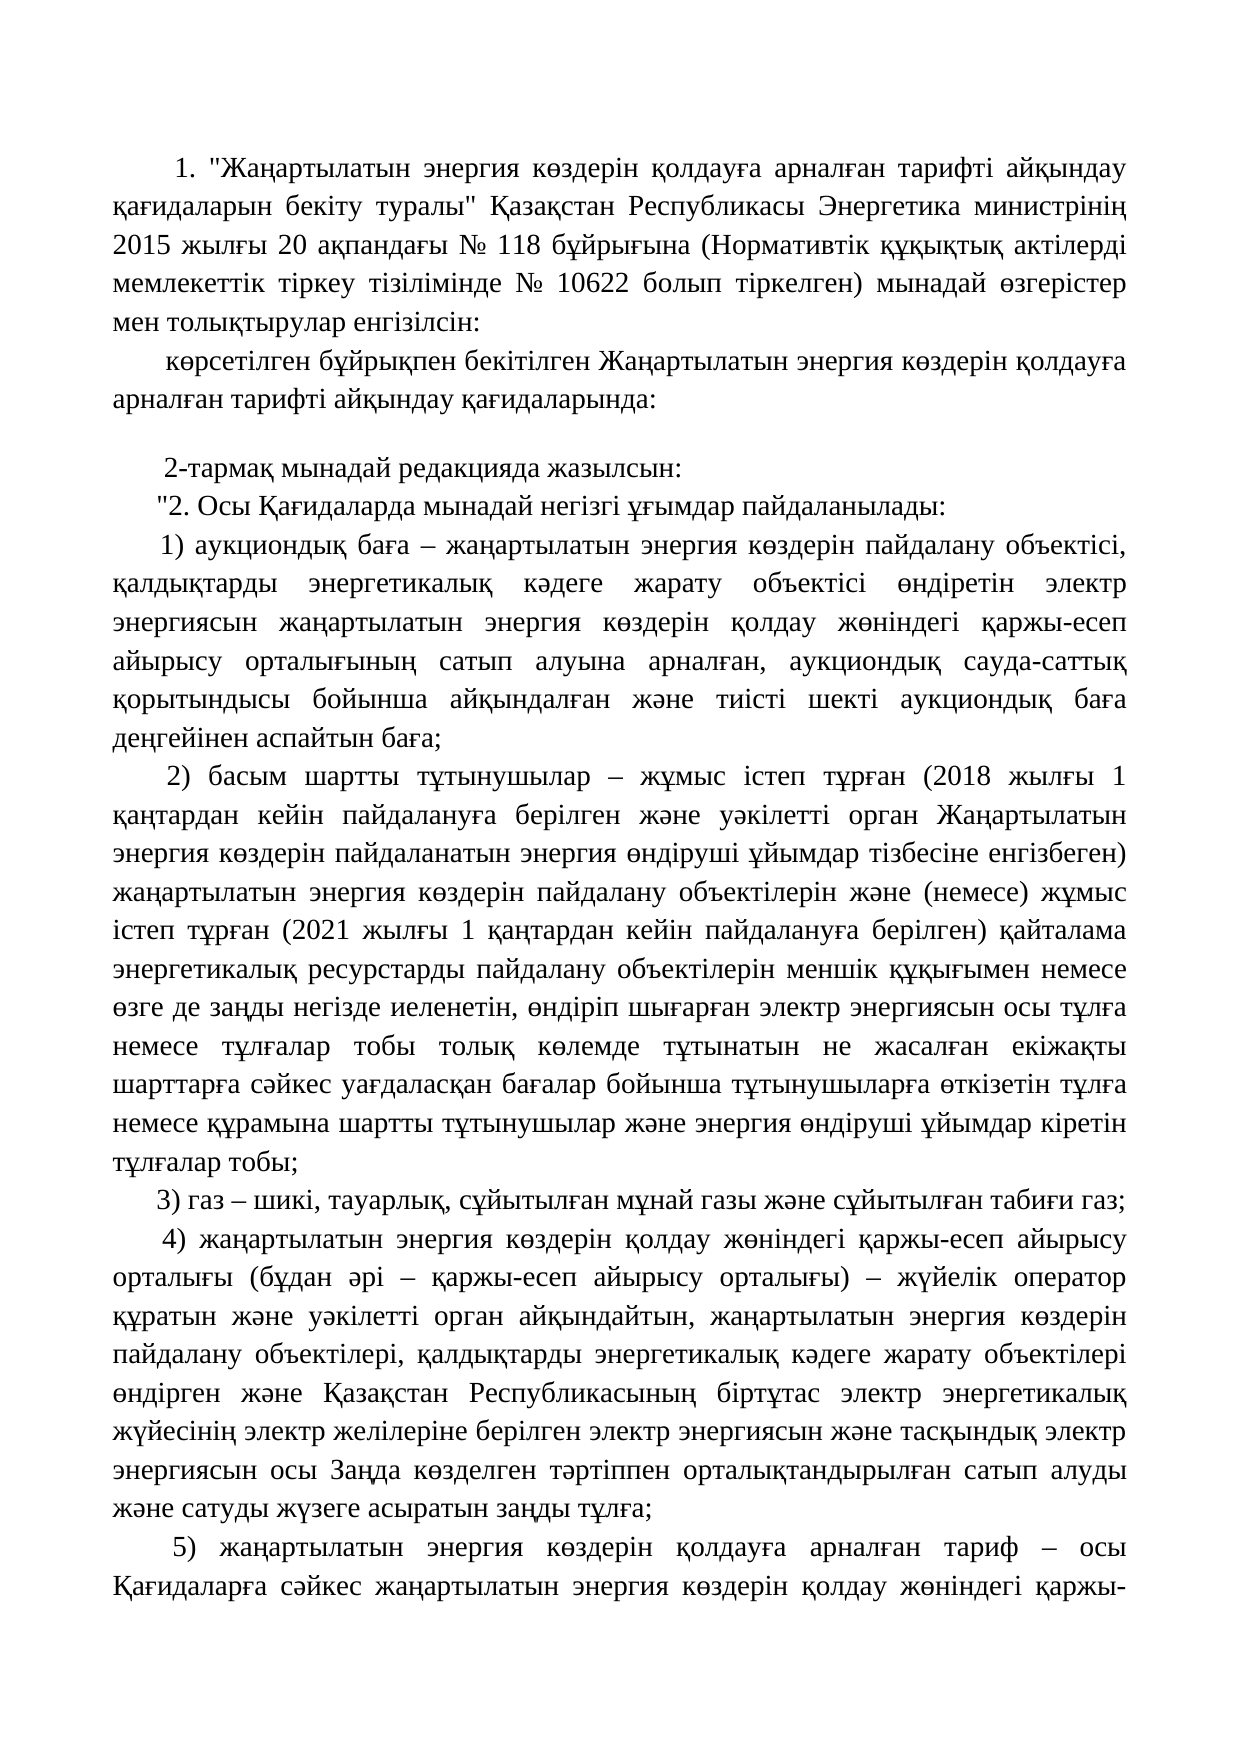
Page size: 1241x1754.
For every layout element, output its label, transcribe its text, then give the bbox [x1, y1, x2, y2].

text 3) газ – шикі, тауарлық, сұйытылған мұнай газы және сұйытылған табиғи газ; [112, 1182, 1128, 1216]
text көрсетілген бұйрықпен бекітілген Жаңартылатын энергия көздерін қолдауға арналған тарифті айқындау қағидаларында: [112, 343, 1128, 415]
text "2. Осы Қағидаларда мынадай негізгі ұғымдар пайдаланылады: [112, 488, 1128, 522]
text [112, 1529, 1128, 1601]
text 1) аукциондық баға – жаңартылатын энергия көздерін пайдалану объектісі, қалдықтарды энергетикалық кәдеге жарату объектісі өндіретін электр энергиясын жаңартылатын энергия көздерін қолдау жөніндегі қаржы-есеп айырысу орталығының сатып алуына арналған, аукциондық сауда-саттық қорытындысы бойынша айқындалған және тиісті шекті аукциондық баға деңгейінен аспайтын баға; [112, 527, 1128, 753]
text 2-тармақ мынадай редакцияда жазылсын: [112, 450, 1128, 483]
text 4) жаңартылатын энергия көздерін қолдау жөніндегі қаржы-есеп айырысу орталығы (бұдан әрі – қаржы-есеп айырысу орталығы) – жүйелік оператор құратын және уәкілетті орган айқындайтын, жаңартылатын энергия көздерін пайдалану объектілері, қалдықтарды энергетикалық кәдеге жарату объектілері өндірген және Қазақстан Республикасының біртұтас электр энергетикалық жүйесінің электр желілеріне берілген электр энергиясын және тасқындық электр энергиясын осы Заңда көзделген тәртіппен орталықтандырылған сатып алуды және сатуды жүзеге асыратын заңды тұлға; [112, 1221, 1128, 1524]
text 2) басым шартты тұтынушылар – жұмыс істеп тұрған (2018 жылғы 1 қаңтардан кейін пайдалануға берілген және уәкілетті орган Жаңартылатын энергия көздерін пайдаланатын энергия өндіруші ұйымдар тізбесіне енгізбеген) жаңартылатын энергия көздерін пайдалану объектілерін және (немесе) жұмыс істеп тұрған (2021 жылғы 1 қаңтардан кейін пайдалануға берілген) қайталама энергетикалық ресурстарды пайдалану объектілерін меншік құқығымен немесе өзге де заңды негізде иеленетін, өндіріп шығарған электр энергиясын осы тұлға немесе тұлғалар тобы толық көлемде тұтынатын не жасалған екіжақты шарттарға сәйкес уағдаласқан бағалар бойынша тұтынушыларға өткізетін тұлға немесе құрамына шартты тұтынушылар және энергия өндіруші ұйымдар кіретін тұлғалар тобы; [112, 758, 1128, 1177]
text 1. "Жаңартылатын энергия көздерін қолдауға арналған тарифті айқындау қағидаларын бекіту туралы" Қазақстан Республикасы Энергетика министрінің 2015 жылғы 20 ақпандағы № 118 бұйрығына (Нормативтік құқықтық актілерді мемлекеттік тіркеу тізілімінде № 10622 болып тіркелген) мынадай өзгерістер мен толықтырулар енгізілсін: [112, 150, 1128, 338]
